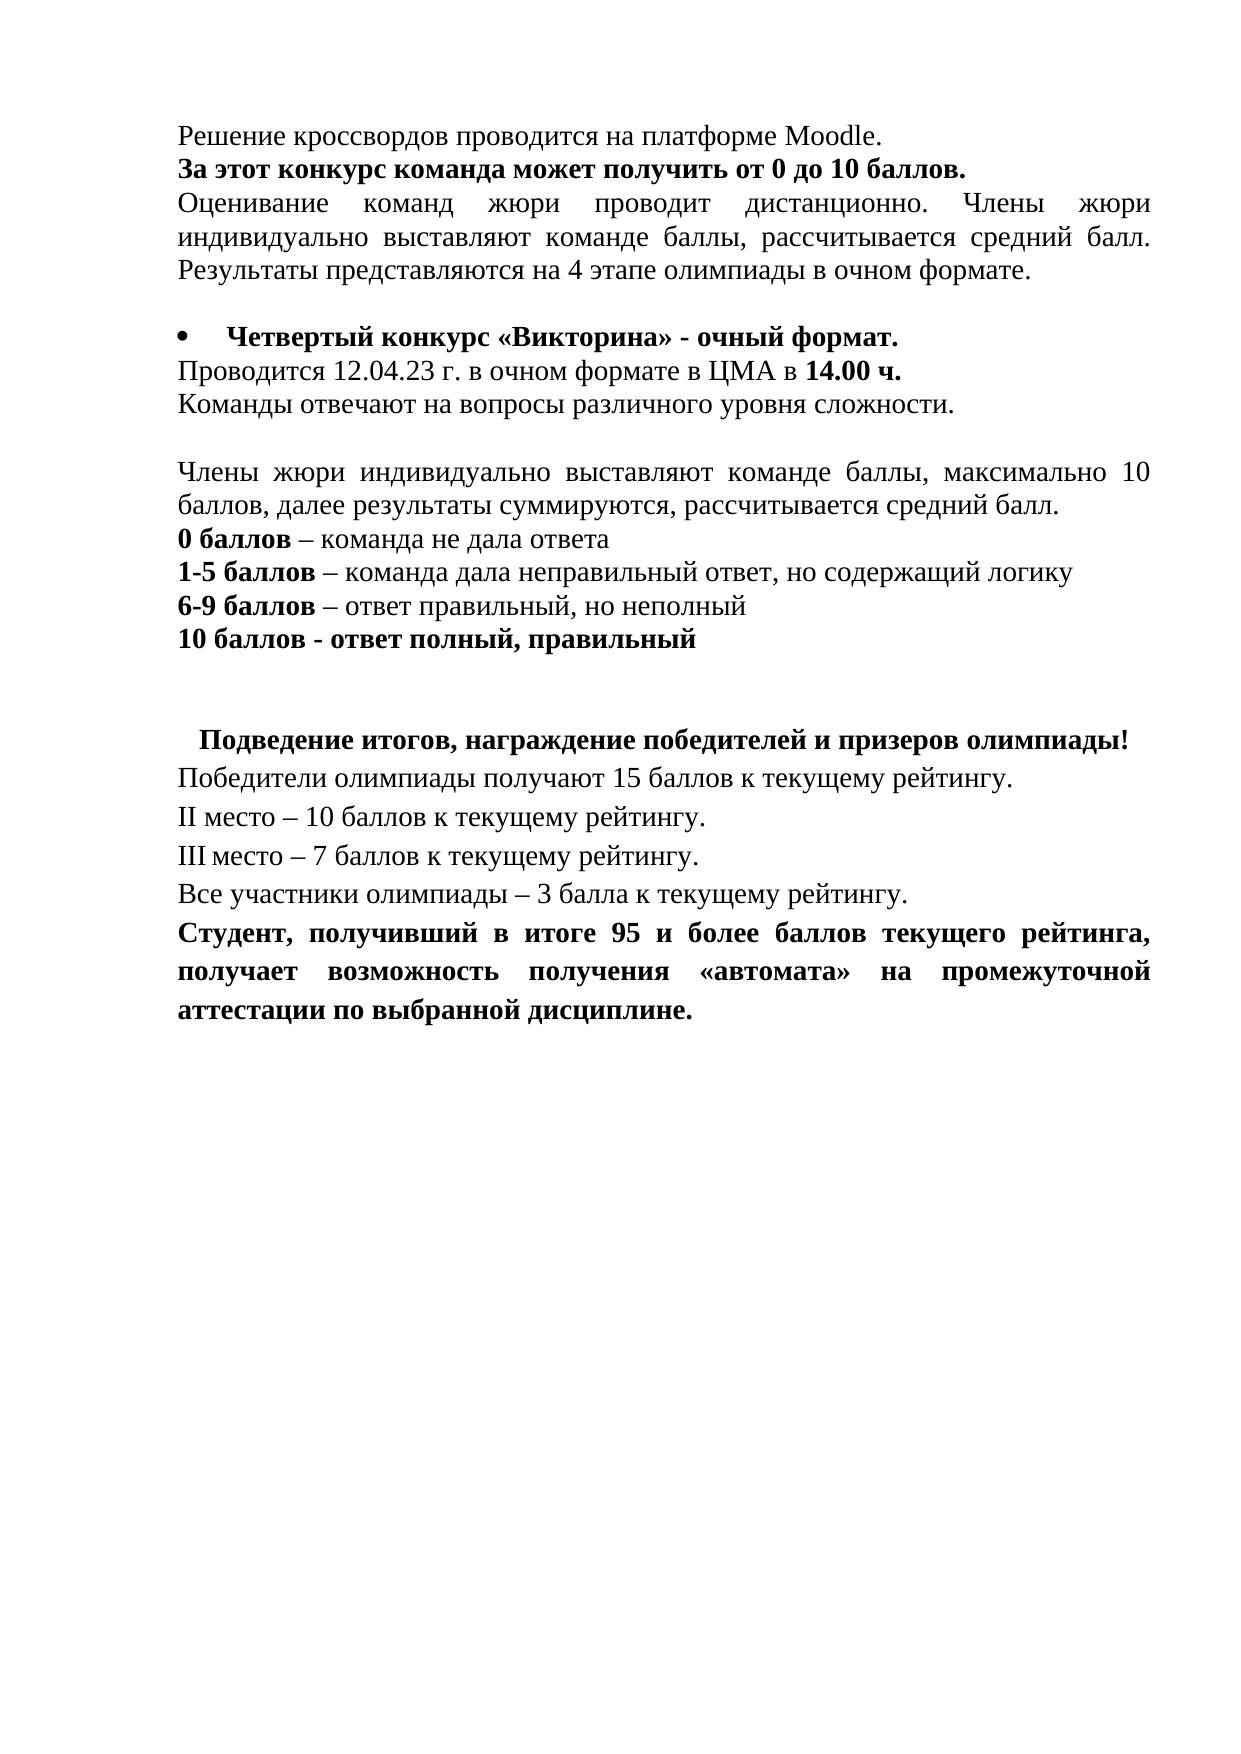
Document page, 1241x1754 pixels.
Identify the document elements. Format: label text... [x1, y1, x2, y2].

text Студент, получивший в итоге 95 и более баллов текущего рейтинга, получает возможность получения «автомата» на промежуточной аттестации по выбранной дисциплине. [177, 915, 1152, 1025]
text Решение кроссвордов проводится на платформе Moodle. [177, 118, 1152, 152]
text Оценивание команд жюри проводит дистанционно. Члены жюри индивидуально выставляют команде баллы, рассчитывается средний балл. Результаты представляются на 4 этапе олимпиады в очном формате. [177, 185, 1152, 286]
text За этот конкурс команда может получить от 0 до 10 баллов. [177, 152, 1152, 185]
text 6-9 баллов – ответ правильный, но неполный [177, 588, 1152, 621]
list Четвертый конкурс «Викторина» - очный формат. [177, 319, 1152, 353]
text 1-5 баллов – команда дала неправильный ответ, но содержащий логику [177, 554, 1152, 588]
text Победители олимпиады получают 15 баллов к текущему рейтингу. [177, 761, 1152, 794]
text Все участники олимпиады – 3 балла к текущему рейтингу. [177, 876, 1152, 910]
text Команды отвечают на вопросы различного уровня сложности. [177, 387, 1152, 420]
text Подведение итогов, награждение победителей и призеров олимпиады! [177, 722, 1152, 756]
text II место – 10 баллов к текущему рейтингу. [177, 799, 1152, 833]
text 0 баллов – команда не дала ответа [177, 521, 1152, 554]
text Члены жюри индивидуально выставляют команде баллы, максимально 10 баллов, далее результаты суммируются, рассчитывается средний балл. [177, 454, 1152, 521]
text Проводится 12.04.23 г. в очном формате в ЦМА в 14.00 ч. [177, 353, 1152, 387]
text 10 баллов - ответ полный, правильный [177, 621, 1152, 655]
text III место – 7 баллов к текущему рейтингу. [177, 838, 1152, 871]
